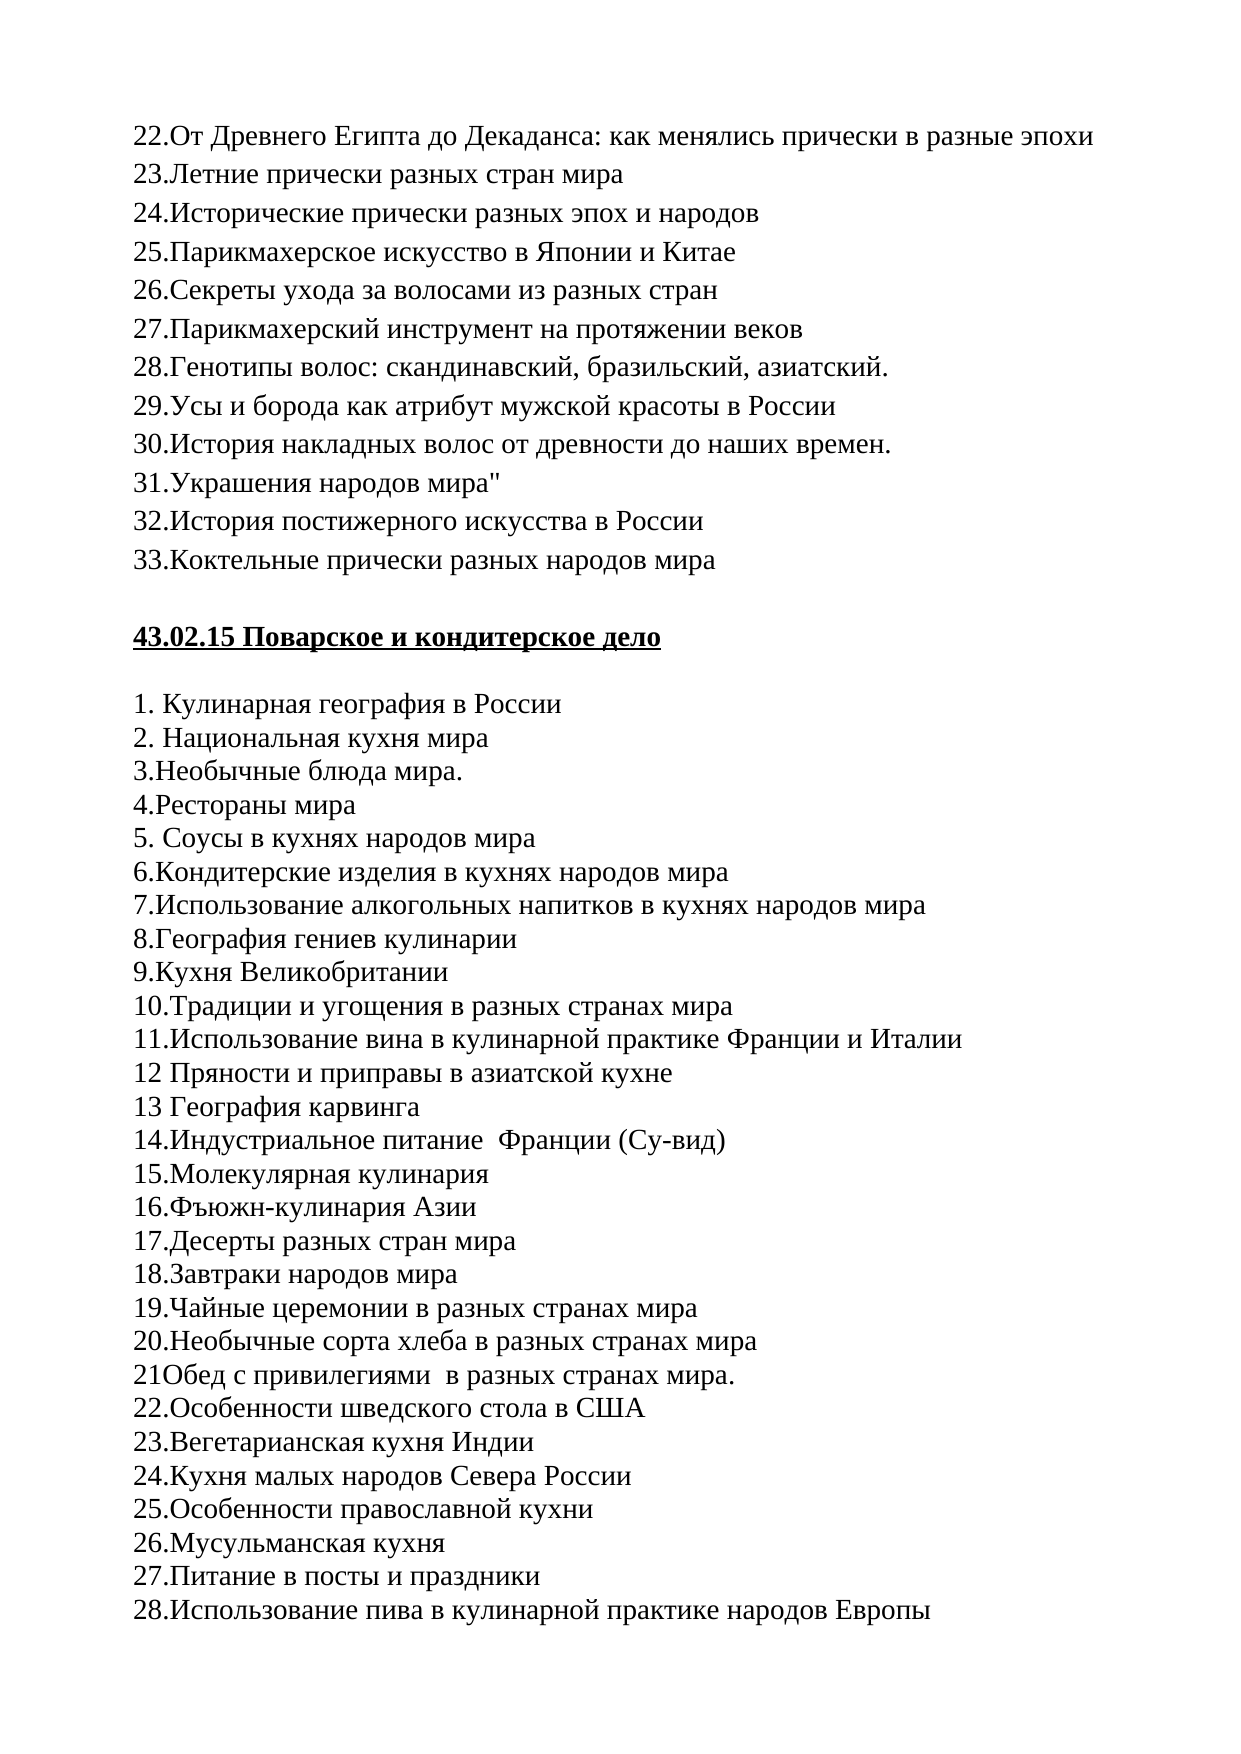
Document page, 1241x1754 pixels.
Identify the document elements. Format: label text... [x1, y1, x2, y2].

text 24.Исторические прически разных эпох и народов [133, 195, 1152, 229]
text 26.Секреты ухода за волосами из разных стран [133, 272, 1152, 306]
text 21Обед с привилегиями в разных странах мира. [133, 1357, 1152, 1391]
text 6.Кондитерские изделия в кухнях народов мира [133, 854, 1152, 887]
text 1. Кулинарная география в России [133, 686, 1152, 720]
text 30.История накладных волос от древности до наших времен. [133, 426, 1152, 460]
text 9.Кухня Великобритании [133, 954, 1152, 988]
text 10.Традиции и угощения в разных странах мира [133, 988, 1152, 1022]
text 25.Парикмахерское искусство в Японии и Китае [133, 234, 1152, 267]
text 12 Пряности и приправы в азиатской кухне [133, 1055, 1152, 1089]
text 15.Молекулярная кулинария [133, 1156, 1152, 1189]
text 2. Национальная кухня мира [133, 720, 1152, 753]
text 31.Украшения народов мира" [133, 465, 1152, 498]
text 3.Необычные блюда мира. [133, 753, 1152, 787]
text 28.Использование пива в кулинарной практике народов Европы [133, 1592, 1152, 1625]
text 32.История постижерного искусства в России [133, 503, 1152, 537]
text 23.Вегетарианская кухня Индии [133, 1424, 1152, 1458]
text 33.Коктельные прически разных народов мира [133, 542, 1152, 576]
text 28.Генотипы волос: скандинавский, бразильский, азиатский. [133, 349, 1152, 383]
text 24.Кухня малых народов Севера России [133, 1458, 1152, 1491]
text 13 География карвинга [133, 1089, 1152, 1122]
text 14.Индустриальное питание Франции (Су-вид) [133, 1122, 1152, 1156]
text 20.Необычные сорта хлеба в разных странах мира [133, 1323, 1152, 1357]
text 17.Десерты разных стран мира [133, 1223, 1152, 1256]
text 26.Мусульманская кухня [133, 1525, 1152, 1558]
text 27.Питание в посты и праздники [133, 1558, 1152, 1592]
text 8.География гениев кулинарии [133, 921, 1152, 954]
text 4.Рестораны мира [133, 787, 1152, 820]
text 19.Чайные церемонии в разных странах мира [133, 1290, 1152, 1323]
text 16.Фъюжн-кулинария Азии [133, 1189, 1152, 1223]
text 11.Использование вина в кулинарной практике Франции и Италии [133, 1022, 1152, 1055]
text 22.От Древнего Египта до Декаданса: как менялись прически в разные эпохи [133, 118, 1152, 152]
text 22.Особенности шведского стола в США [133, 1391, 1152, 1424]
text 7.Использование алкогольных напитков в кухнях народов мира [133, 887, 1152, 921]
text 43.02.15 Поварское и кондитерское дело [133, 619, 1152, 653]
text 27.Парикмахерский инструмент на протяжении веков [133, 311, 1152, 344]
text 18.Завтраки народов мира [133, 1256, 1152, 1290]
text 29.Усы и борода как атрибут мужской красоты в России [133, 388, 1152, 421]
text 5. Соусы в кухнях народов мира [133, 820, 1152, 854]
text 25.Особенности православной кухни [133, 1491, 1152, 1525]
text 23.Летние прически разных стран мира [133, 157, 1152, 190]
